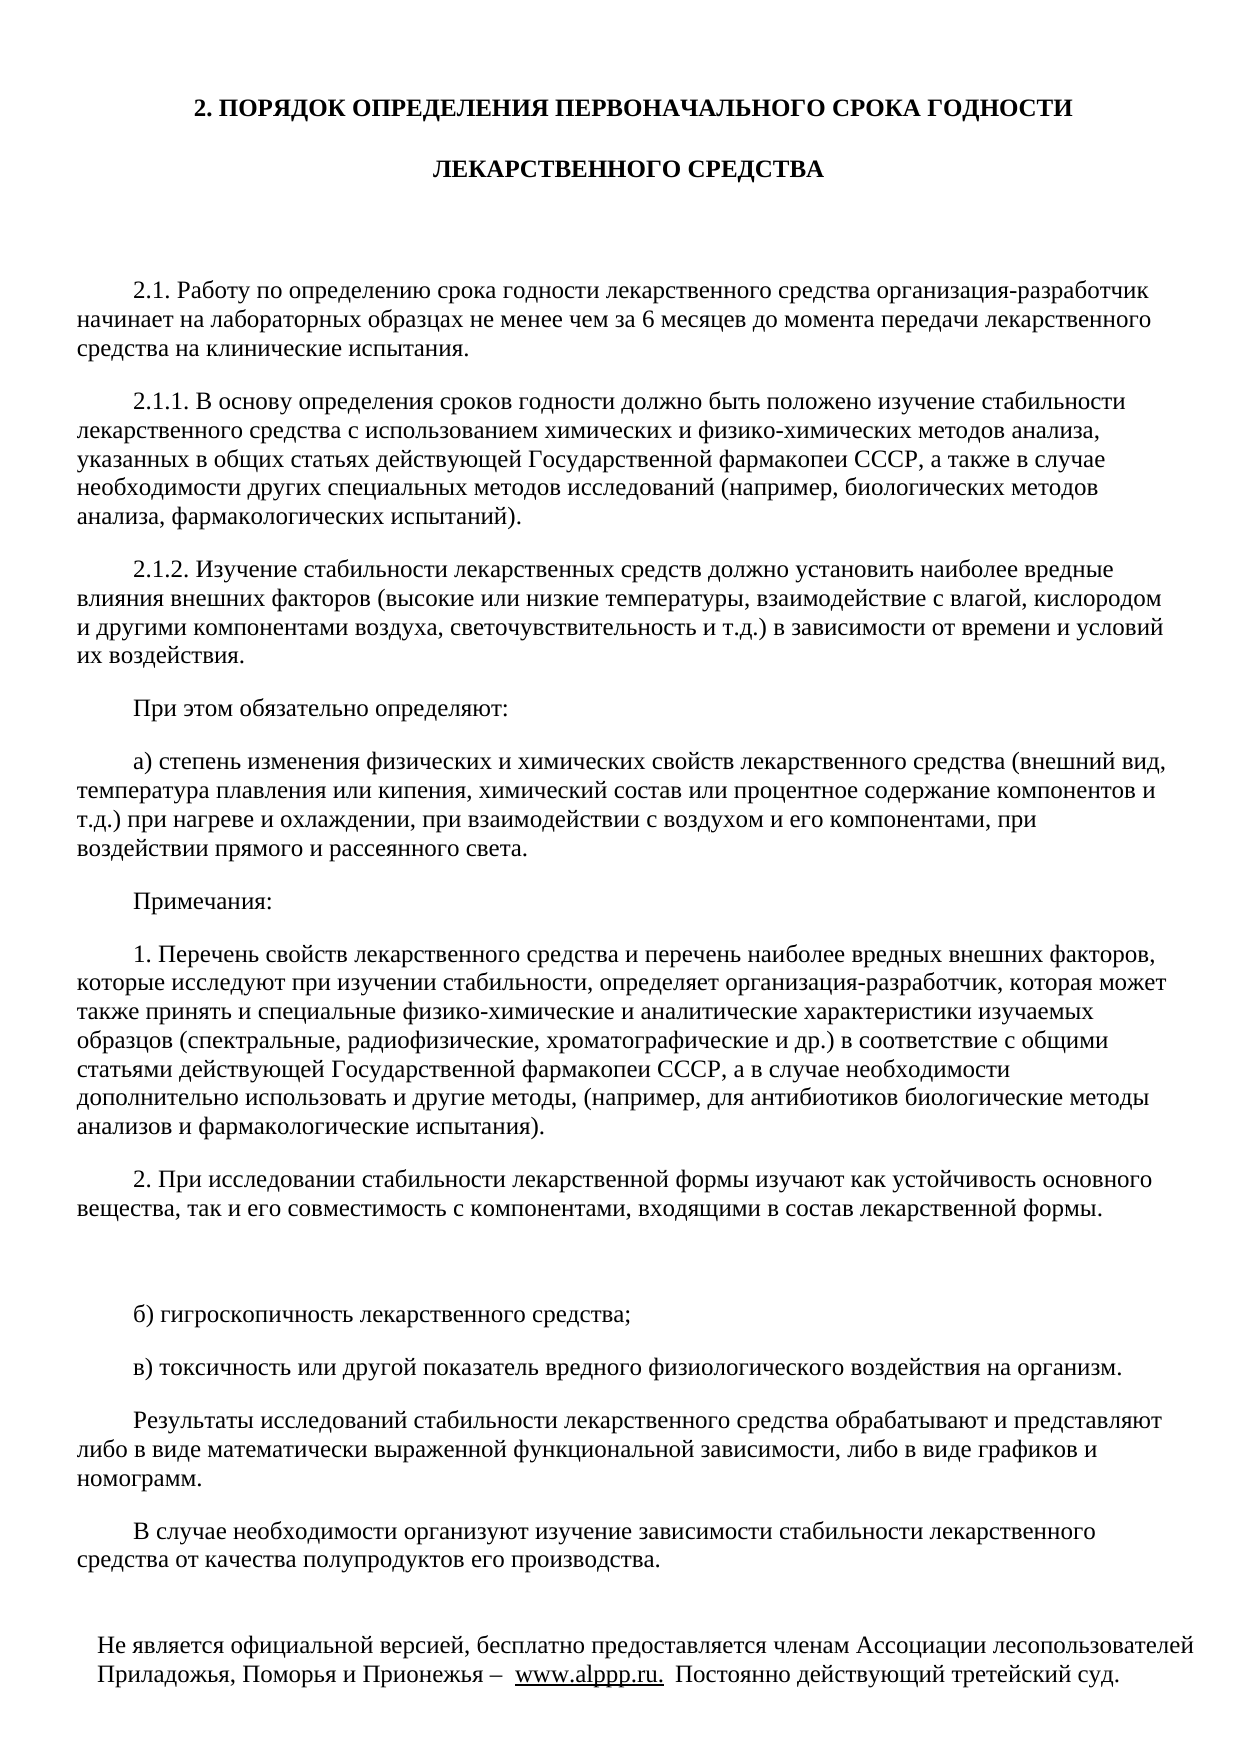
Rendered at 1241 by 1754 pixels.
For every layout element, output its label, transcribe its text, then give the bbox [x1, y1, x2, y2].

text т.д.) при нагреве и охлаждении, при взаимодействии с воздухом и его компонентами, при [0, 804, 1240, 833]
text влияния внешних факторов (высокие или низкие температуры, взаимодействие с влагой, кислородом [0, 583, 1240, 612]
text ЛЕКАРСТВЕННОГО СРЕДСТВА [0, 154, 1240, 183]
text начинает на лабораторных образцах не менее чем за 6 месяцев до момента передачи лекарственного [0, 304, 1240, 333]
text вещества, так и его совместимость с компонентами, входящими в состав лекарственной формы. [0, 1193, 1240, 1222]
text необходимости других специальных методов исследований (например, биологических методов [0, 472, 1240, 501]
text либо в виде математически выраженной функциональной зависимости, либо в виде графиков и [0, 1434, 1240, 1463]
text 1. Перечень свойств лекарственного средства и перечень наиболее вредных внешних факторов, [0, 939, 1240, 967]
text которые исследуют при изучении стабильности, определяет организация-разработчик, которая может [0, 967, 1240, 996]
text образцов (спектральные, радиофизические, хроматографические и др.) в соответствие с общими [0, 1025, 1240, 1054]
text и другими компонентами воздуха, светочувствительность и т.д.) в зависимости от времени и условий [0, 612, 1240, 640]
text средства на клинические испытания. [0, 333, 1240, 362]
text лекарственного средства с использованием химических и физико-химических методов анализа, [0, 415, 1240, 444]
text В случае необходимости организуют изучение зависимости стабильности лекарственного [0, 1516, 1240, 1544]
text статьями действующей Государственной фармакопеи СССР, а в случае необходимости [0, 1054, 1240, 1082]
text 2.1. Работу по определению срока годности лекарственного средства организация-разработчик [0, 276, 1240, 304]
text указанных в общих статьях действующей Государственной фармакопеи СССР, а также в случае [0, 444, 1240, 472]
text Не является официальной версией, бесплатно предоставляется членам Ассоциации лесопользователей Приладожья, Поморья и Прионежья – www.alppp.ru. Постоянно действующий третейский суд. [0, 1630, 1240, 1688]
text 2.1.1. В основу определения сроков годности должно быть положено изучение стабильности [0, 386, 1240, 415]
text воздействии прямого и рассеянного света. [0, 833, 1240, 861]
text номограмм. [0, 1463, 1240, 1491]
text в) токсичность или другой показатель вредного физиологического воздействия на организм. [0, 1352, 1240, 1381]
text 2. ПОРЯДОК ОПРЕДЕЛЕНИЯ ПЕРВОНАЧАЛЬНОГО СРОКА ГОДНОСТИ [0, 93, 1240, 122]
text Примечания: [0, 886, 1240, 914]
text 2. При исследовании стабильности лекарственной формы изучают как устойчивость основного [0, 1164, 1240, 1193]
text дополнительно использовать и другие методы, (например, для антибиотиков биологические методы [0, 1082, 1240, 1111]
text температура плавления или кипения, химический состав или процентное содержание компонентов и [0, 775, 1240, 804]
text анализа, фармакологических испытаний). [0, 501, 1240, 530]
text их воздействия. [0, 640, 1240, 669]
text Результаты исследований стабильности лекарственного средства обрабатывают и представляют [0, 1405, 1240, 1434]
text б) гигроскопичность лекарственного средства; [0, 1299, 1240, 1328]
text При этом обязательно определяют: [0, 693, 1240, 722]
text средства от качества полупродуктов его производства. [0, 1544, 1240, 1573]
text анализов и фармакологические испытания). [0, 1111, 1240, 1140]
text 2.1.2. Изучение стабильности лекарственных средств должно установить наиболее вредные [0, 554, 1240, 583]
text а) степень изменения физических и химических свойств лекарственного средства (внешний вид, [0, 746, 1240, 775]
text также принять и специальные физико-химические и аналитические характеристики изучаемых [0, 996, 1240, 1025]
